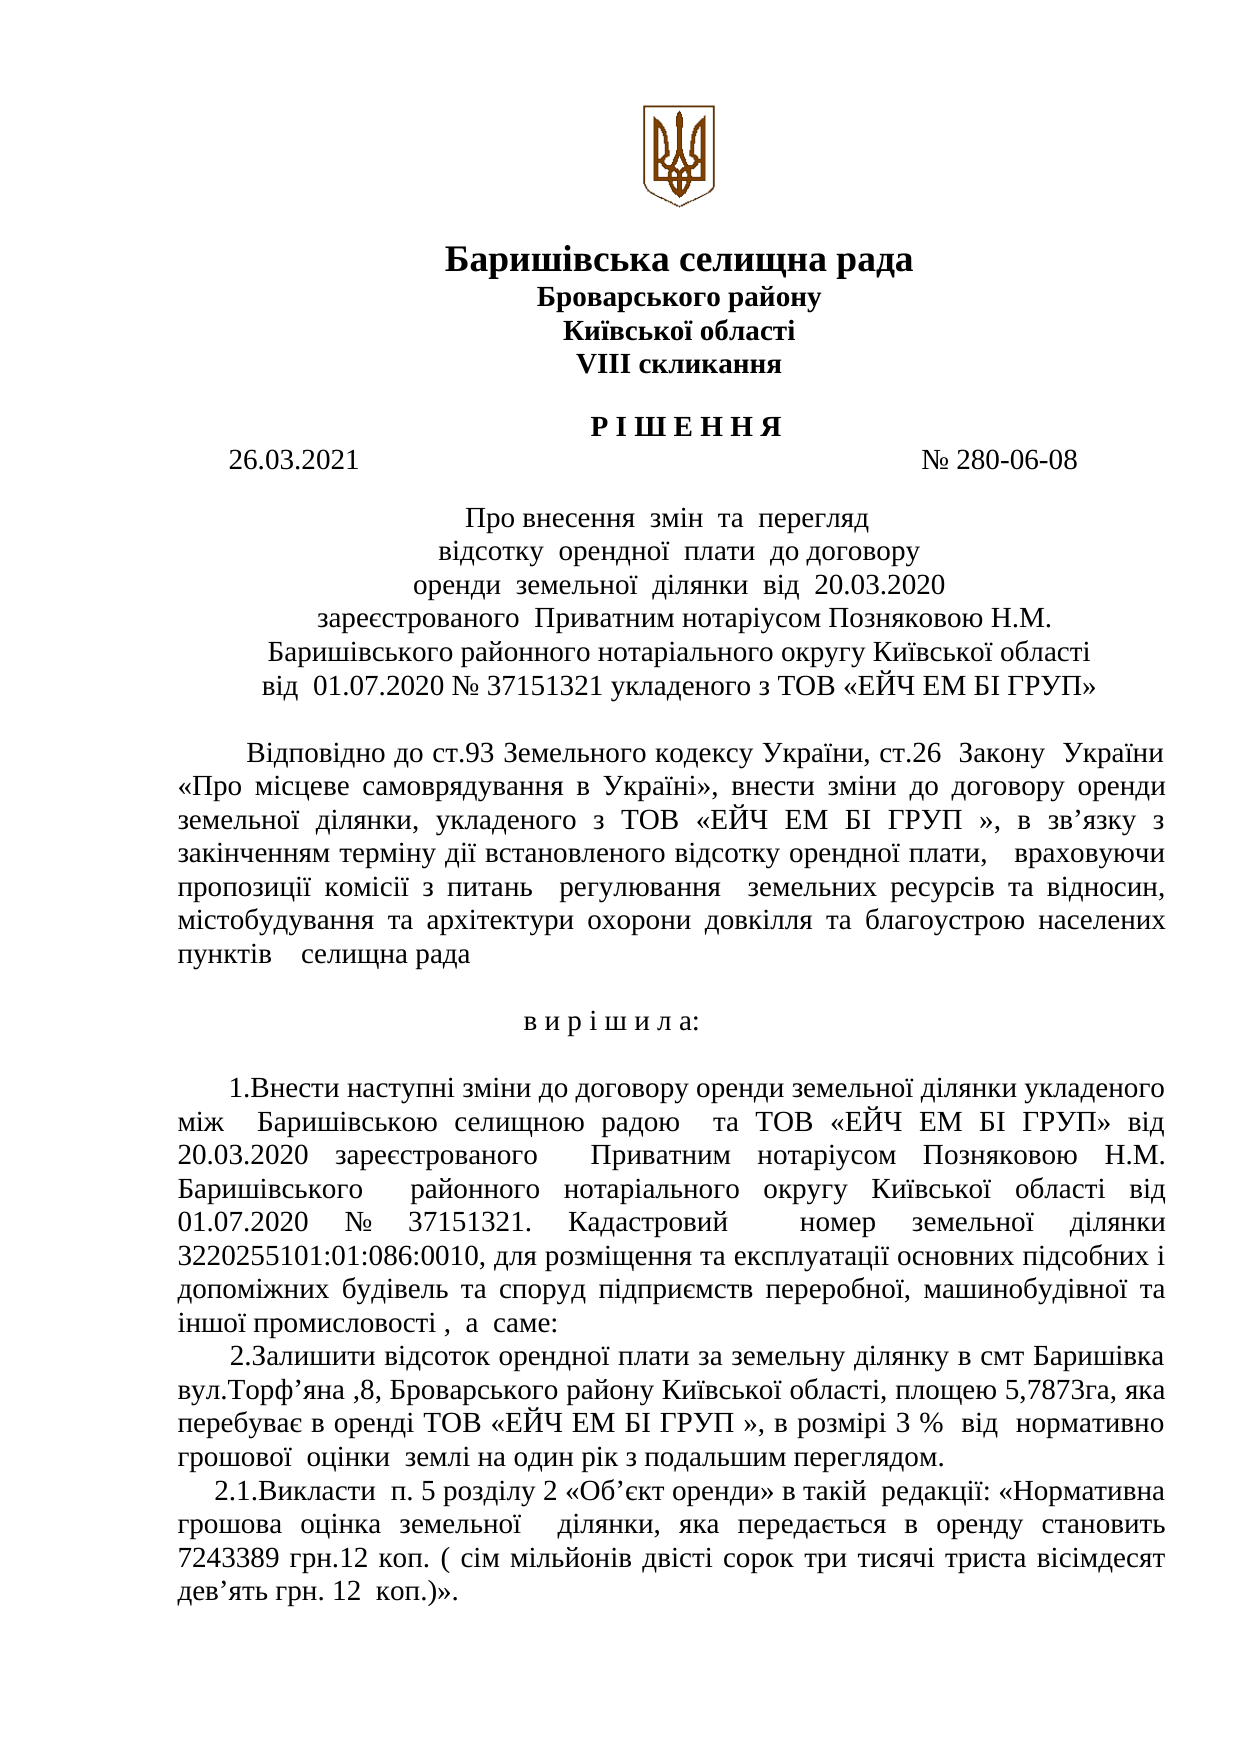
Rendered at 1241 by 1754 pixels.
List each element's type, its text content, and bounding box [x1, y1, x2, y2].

text в и р і ш и л а: [177, 1003, 1167, 1037]
text Броварського району [177, 279, 1181, 313]
text Відповідно до ст.93 Земельного кодексу України, ст.26 Закону України «Про місцеве самоврядування в Україні», внести зміни до договору оренди земельної ділянки, укладеного з ТОВ «ЕЙЧ ЕМ БІ ГРУП », в зв’язку з закінченням терміну дії встановленого відсотку орендної плати, враховуючи пропозиції комісії з питань регулювання земельних ресурсів та відносин, містобудування та архітектури охорони довкілля та благоустрою населених пунктів селищна рада [177, 735, 1167, 969]
text відсотку орендної плати до договору [177, 533, 1181, 567]
text Р І Ш Е Н Н Я [177, 409, 1181, 442]
text 26.03.2021 № 280-06-08 [177, 442, 1181, 476]
text VIII скликання [177, 347, 1181, 380]
text оренди земельної ділянки від 20.03.2020 [177, 567, 1181, 601]
text від 01.07.2020 № 37151321 укладеного з ТОВ «ЕЙЧ ЕМ БІ ГРУП» [177, 668, 1181, 701]
text Баришівська селищна рада [177, 236, 1181, 279]
picture [637, 99, 722, 213]
text 2.1.Викласти п. 5 розділу 2 «Об’єкт оренди» в такій редакції: «Нормативна грошова оцінка земельної ділянки, яка передається в оренду становить 7243389 грн.12 коп. ( сім мільйонів двісті сорок три тисячі триста вісімдесят дев’ять грн. 12 коп.)». [177, 1473, 1167, 1607]
text Київської області [177, 313, 1181, 347]
text Про внесення змін та перегляд [177, 500, 1181, 533]
text 2.Залишити відсоток орендної плати за земельну ділянку в смт Баришівка вул.Торф’яна ,8, Броварського району Київської області, площею 5,7873га, яка перебуває в оренді ТОВ «ЕЙЧ ЕМ БІ ГРУП », в розмірі 3 % від нормативно грошової оцінки землі на один рік з подальшим переглядом. [177, 1338, 1167, 1473]
text зареєстрованого Приватним нотаріусом Позняковою Н.М. Баришівського районного нотаріального округу Київської області [177, 601, 1181, 668]
text 1.Внести наступні зміни до договору оренди земельної ділянки укладеного між Баришівською селищною радою та ТОВ «ЕЙЧ ЕМ БІ ГРУП» від 20.03.2020 зареєстрованого Приватним нотаріусом Позняковою Н.М. Баришівського районного нотаріального округу Київської області від 01.07.2020 № 37151321. Кадастровий номер земельної ділянки 3220255101:01:086:0010, для розміщення та експлуатації основних підсобних і допоміжних будівель та споруд підприємств переробної, машинобудівної та іншої промисловості , а саме: [177, 1070, 1167, 1338]
